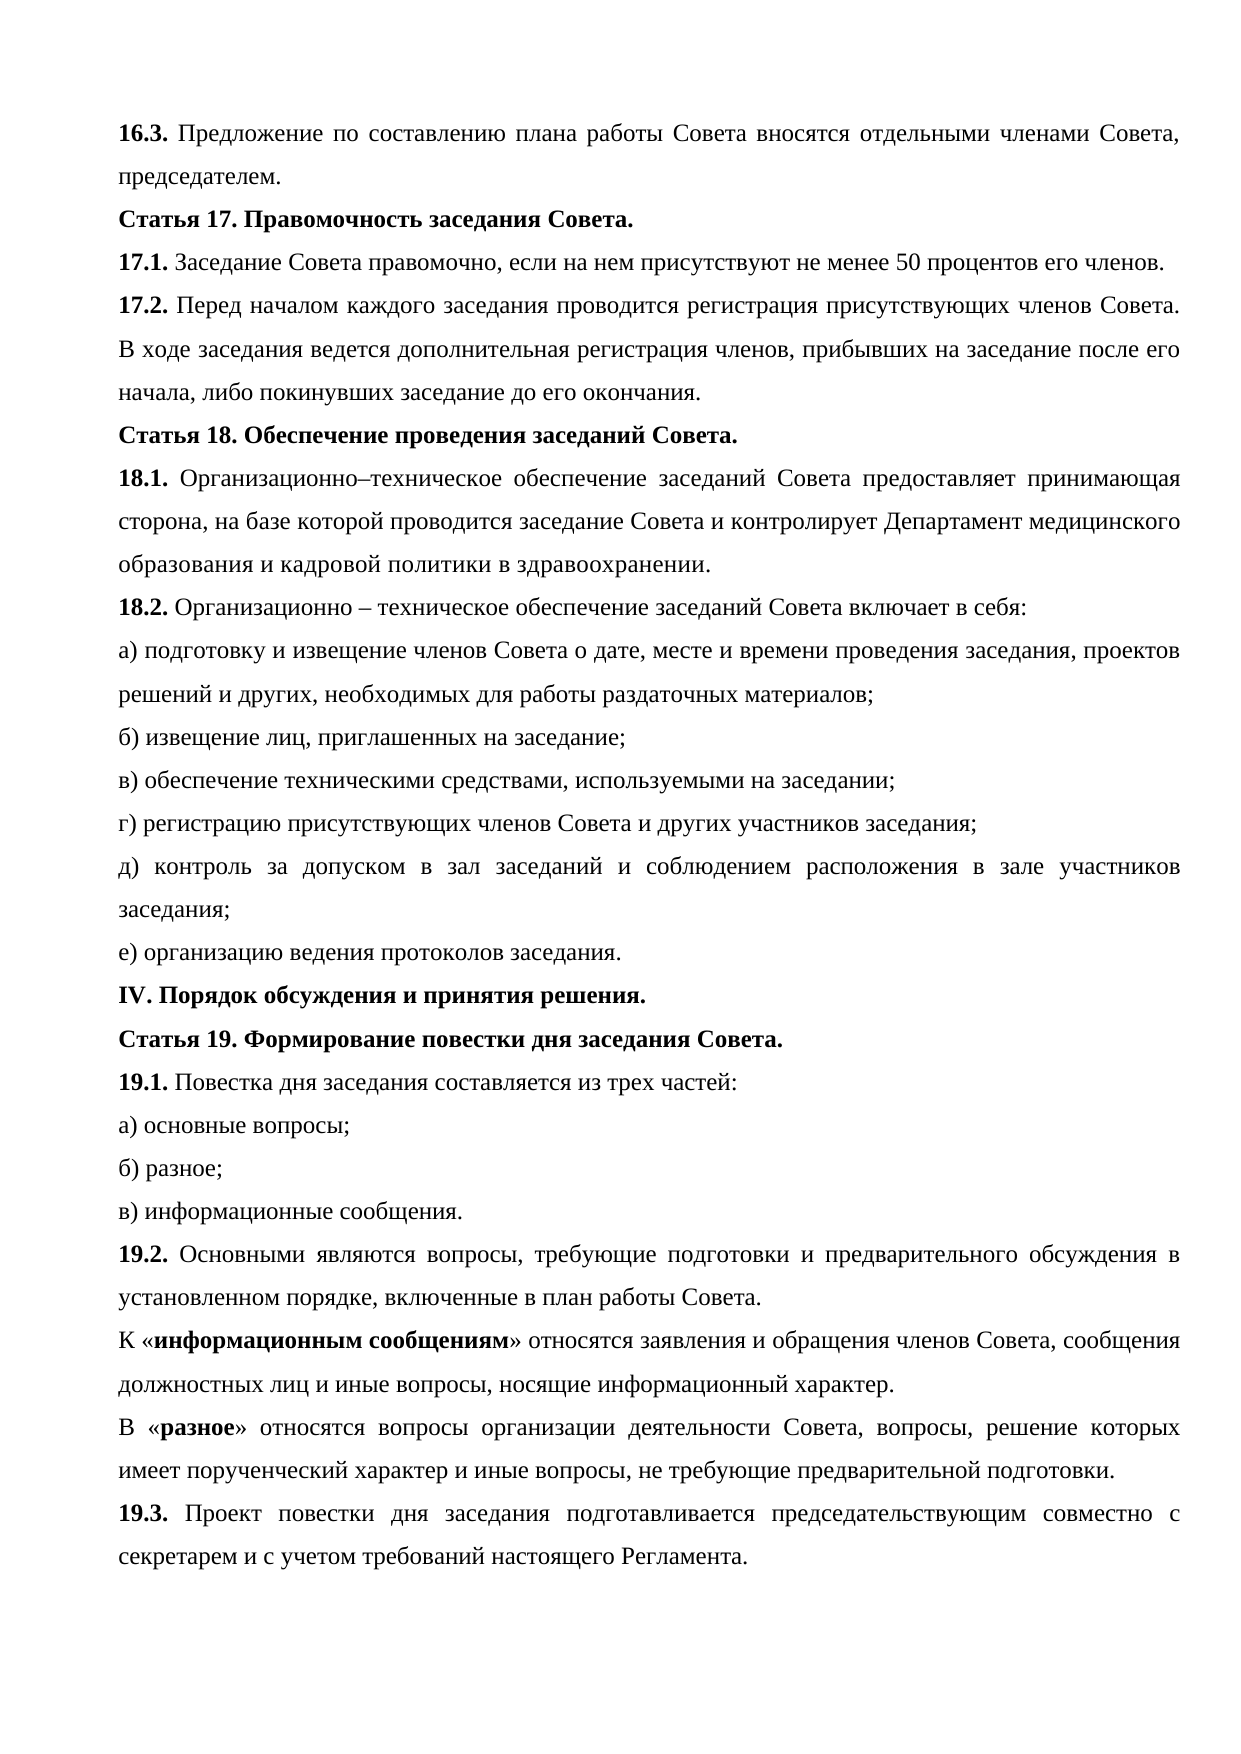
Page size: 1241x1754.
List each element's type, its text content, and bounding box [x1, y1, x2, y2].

text 17.1. Заседание Совета правомочно, если на нем присутствуют не менее 50 процентов его членов. [118, 247, 1181, 276]
text 19.3. Проект повестки дня заседания подготавливается председательствующим совместно с секретарем и с учетом требований настоящего Регламента. [118, 1498, 1181, 1570]
text а) основные вопросы; [118, 1110, 1181, 1139]
text г) регистрацию присутствующих членов Совета и других участников заседания; [118, 808, 1181, 837]
text Статья 19. Формирование повестки дня заседания Совета. [118, 1024, 1181, 1052]
text е) организацию ведения протоколов заседания. [118, 937, 1181, 966]
text д) контроль за допуском в зал заседаний и соблюдением расположения в зале участников заседания; [118, 851, 1181, 923]
text 19.1. Повестка дня заседания составляется из трех частей: [118, 1067, 1181, 1096]
text 18.1. Организационно–техническое обеспечение заседаний Совета предоставляет принимающая сторона, на базе которой проводится заседание Совета и контролирует Департамент медицинского образования и кадровой политики в здравоохранении. [118, 463, 1181, 578]
text 16.3. Предложение по составлению плана работы Совета вносятся отдельными членами Совета, председателем. [118, 118, 1181, 190]
text 19.2. Основными являются вопросы, требующие подготовки и предварительного обсуждения в установленном порядке, включенные в план работы Совета. [118, 1239, 1181, 1311]
text 18.2. Организационно – техническое обеспечение заседаний Совета включает в себя: [118, 592, 1181, 621]
text IV. Порядок обсуждения и принятия решения. [118, 981, 1181, 1009]
text б) извещение лиц, приглашенных на заседание; [118, 722, 1181, 751]
text 17.2. Перед началом каждого заседания проводится регистрация присутствующих членов Совета. В ходе заседания ведется дополнительная регистрация членов, прибывших на заседание после его начала, либо покинувших заседание до его окончания. [118, 291, 1181, 406]
text в) обеспечение техническими средствами, используемыми на заседании; [118, 765, 1181, 794]
text Статья 17. Правомочность заседания Совета. [118, 204, 1181, 233]
text в) информационные сообщения. [118, 1196, 1181, 1225]
text а) подготовку и извещение членов Совета о дате, месте и времени проведения заседания, проектов решений и других, необходимых для работы раздаточных материалов; [118, 636, 1181, 707]
text б) разное; [118, 1153, 1181, 1182]
text К «информационным сообщениям» относятся заявления и обращения членов Совета, сообщения должностных лиц и иные вопросы, носящие информационный характер. [118, 1326, 1181, 1397]
text В «разное» относятся вопросы организации деятельности Совета, вопросы, решение которых имеет порученческий характер и иные вопросы, не требующие предварительной подготовки. [118, 1412, 1181, 1484]
text Статья 18. Обеспечение проведения заседаний Совета. [118, 420, 1181, 449]
